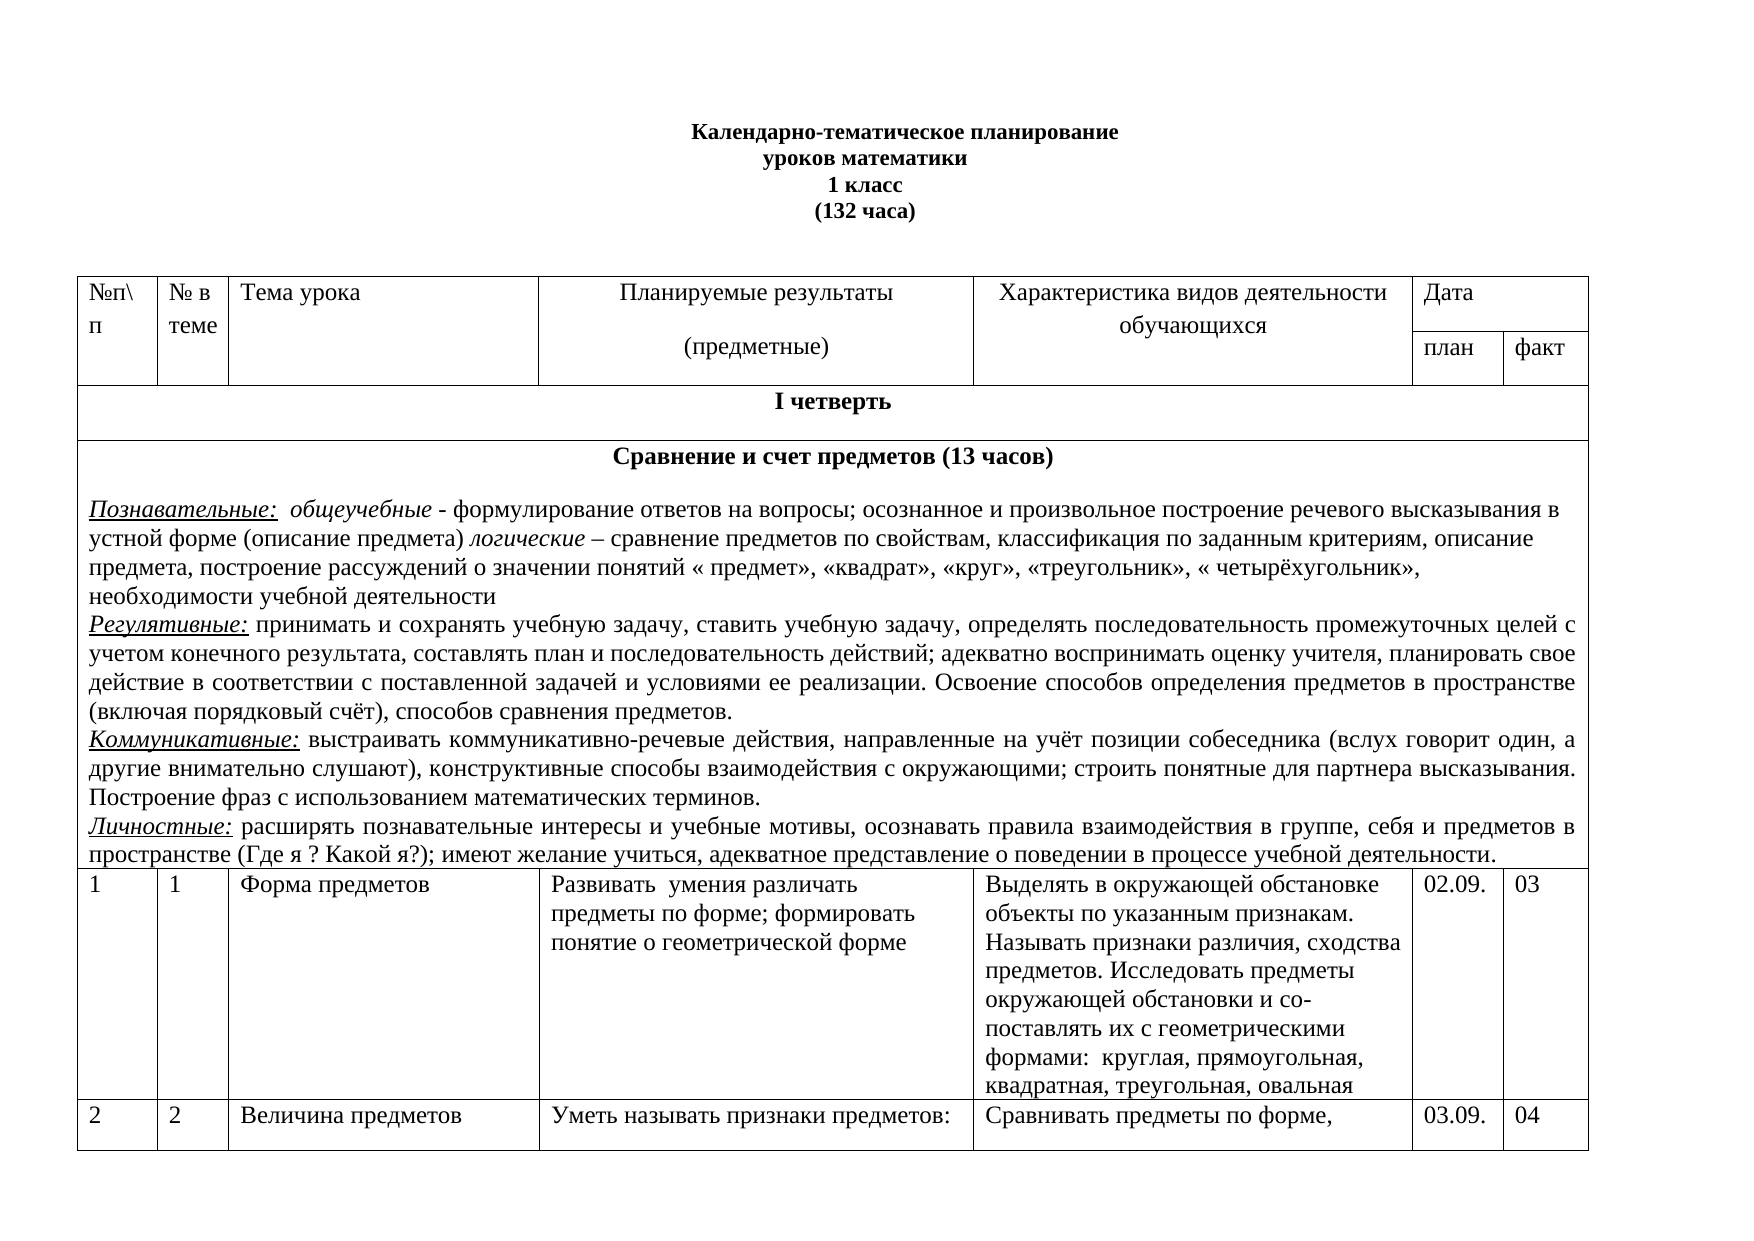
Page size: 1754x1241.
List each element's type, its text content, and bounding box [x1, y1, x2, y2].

table_cell 2 [158, 1100, 228, 1150]
table_cell 03.09. [1413, 1100, 1503, 1150]
table_cell 1 [78, 869, 157, 1099]
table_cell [540, 1100, 973, 1150]
text (132 часа) [89, 197, 1636, 223]
table_cell Сравнение и счет предметов (13 часов) Познавательные: общеучебные - формулирование ответов на вопросы; осознанное и произвольное построение речевого высказывания в устной форме (описание предмета) логические – сравнение предметов по свойствам, классификация по заданным критериям, описание предмета, построение рассуждений о значении понятий « предмет», «квадрат», «круг», «треугольник», « четырёхугольник», необходимости учебной деятельности Регулятивные: принимать и сохранять учебную задачу, ставить учебную задачу, определять последовательность промежуточных целей с учетом конечного результата, составлять план и последовательность действий; адекватно воспринимать оценку учителя, планировать свое действие в соответствии с поставленной задачей и условиями ее реализации. Освоение способов определения предметов в пространстве (включая порядковый счёт), способов сравнения предметов. Коммуникативные: выстраивать коммуникативно-речевые действия, направленные на учёт позиции собеседника (вслух говорит один, а другие внимательно слушают), конструктивные способы взаимодействия с окружающими; строить понятные для партнера высказывания. Построение фраз с использованием математических терминов. Личностные: расширять познавательные интересы и учебные мотивы, осознавать правила взаимодействия в группе, себя и предметов в пространстве (Где я ? Какой я?); имеют желание учиться, адекватное представление о поведении в процессе учебной деятельности. [78, 441, 1588, 868]
table_cell 1 [158, 869, 228, 1099]
text 1 класс [89, 171, 1636, 197]
table_header №п\п [78, 277, 157, 385]
table_cell 02.09. [1413, 869, 1503, 1099]
table_header Планируемые результаты (предметные) [539, 277, 973, 385]
text уроков математики [89, 144, 1636, 171]
table_header Дата [1413, 277, 1588, 331]
table_cell 04 [1504, 1100, 1588, 1150]
table_cell I четверть [78, 386, 1588, 440]
table_cell Развивать умения различать предметы по форме; формировать понятие о геометрической форме [540, 869, 973, 1099]
table_cell факт [1504, 332, 1588, 385]
text Календарно-тематическое планирование [89, 118, 1636, 144]
table_cell Величина предметов [229, 1100, 539, 1150]
table_cell Выделять в окружающей обстановке объекты по указанным признакам. Называть признаки различия, сходства предметов. Исследовать предметы окружающей обстановки и сопоставлять их с геометрическими формами: круглая, прямоугольная, квадратная, треугольная, овальная [974, 869, 1412, 1099]
table_cell план [1413, 332, 1503, 385]
table_cell Форма предметов [229, 869, 539, 1099]
table_header Тема урока [229, 277, 538, 385]
table_header Характеристика видов деятельности обучающихся [974, 277, 1412, 385]
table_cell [974, 1100, 1412, 1150]
table_cell 03 [1504, 869, 1588, 1099]
table_cell 2 [78, 1100, 157, 1150]
table_header № в теме [158, 277, 228, 385]
